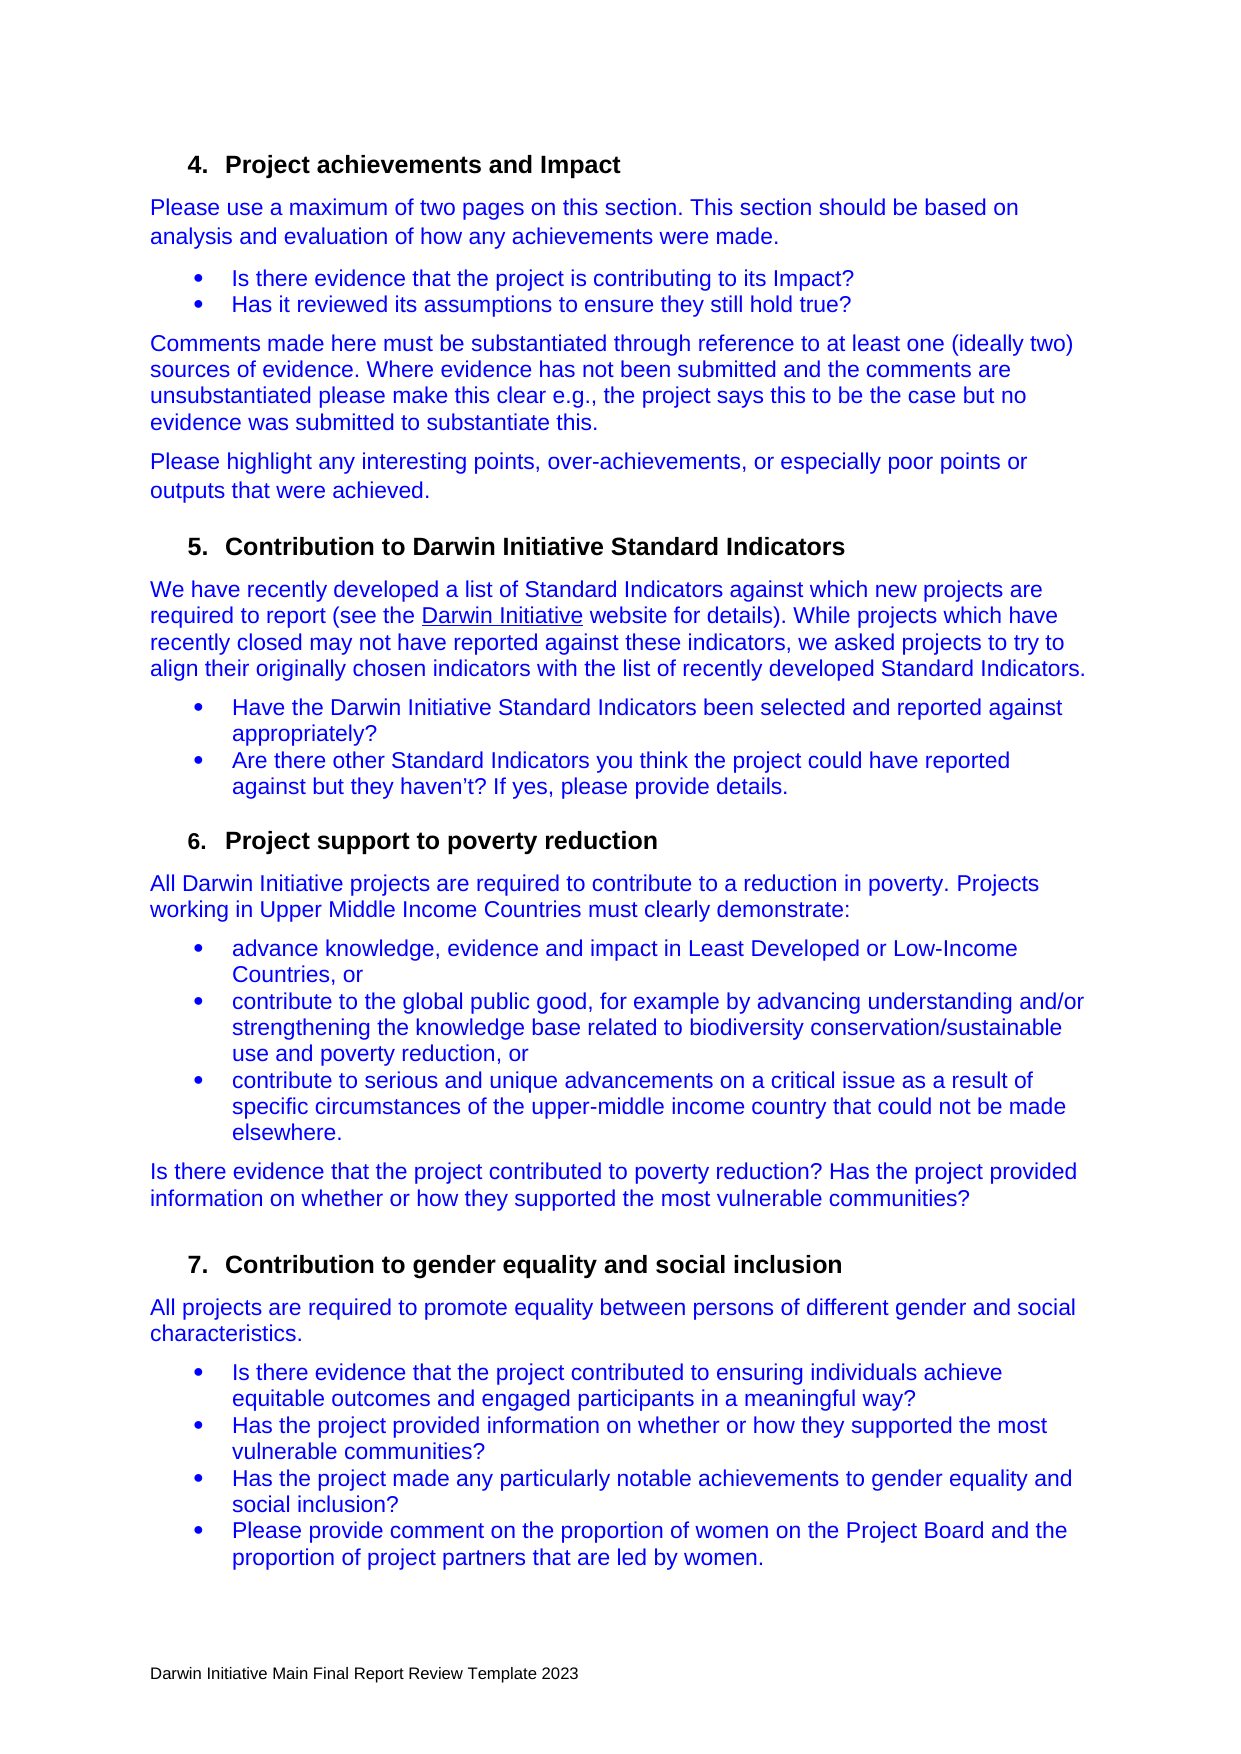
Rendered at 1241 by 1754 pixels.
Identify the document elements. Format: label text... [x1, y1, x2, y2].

text Please highlight any interesting points, over-achievements, or especially poor points or outputs that were achieved. [150, 448, 1090, 503]
text Please use a maximum of two pages on this section. This section should be based on analysis and evaluation of how any achievements were made. [150, 194, 1090, 249]
list Has the project made any particularly notable achievements to gender equality and social inclusion? [194, 1464, 1090, 1517]
text All projects are required to promote equality between persons of different gender and social characteristics. [150, 1294, 1090, 1347]
list contribute to serious and unique advancements on a critical issue as a result of specific circumstances of the upper-middle income country that could not be made elsewhere. [194, 1067, 1090, 1146]
list Has it reviewed its assumptions to ensure they still hold true? [194, 291, 1090, 317]
subtitle Project support to poverty reduction [187, 826, 1090, 854]
list advance knowledge, evidence and impact in Least Developed or Low-Income Countries, or [194, 935, 1090, 988]
list Please provide comment on the proportion of women on the Project Board and the proportion of project partners that are led by women. [194, 1517, 1090, 1570]
list Is there evidence that the project contributed to ensuring individuals achieve equitable outcomes and engaged participants in a meaningful way? [194, 1359, 1090, 1412]
subtitle Project achievements and Impact [187, 150, 1090, 179]
list contribute to the global public good, for example by advancing understanding and/or strengthening the knowledge base related to biodiversity conservation/sustainable use and poverty reduction, or [194, 988, 1090, 1067]
text We have recently developed a list of Standard Indicators against which new projects are required to report (see the Darwin Initiative website for details). While projects which have recently closed may not have reported against these indicators, we asked projects to try to align their originally chosen indicators with the list of recently developed Standard Indicators. [150, 576, 1090, 681]
text All Darwin Initiative projects are required to contribute to a reduction in poverty. Projects working in Upper Middle Income Countries must clearly demonstrate: [150, 870, 1090, 922]
text Is there evidence that the project contributed to poverty reduction? Has the project provided information on whether or how they supported the most vulnerable communities? [150, 1158, 1090, 1211]
list Has the project provided information on whether or how they supported the most vulnerable communities? [194, 1412, 1090, 1464]
subtitle Contribution to gender equality and social inclusion [187, 1250, 1090, 1278]
list Is there evidence that the project is contributing to its Impact? [194, 264, 1090, 291]
text Comments made here must be substantiated through reference to at least one (ideally two) sources of evidence. Where evidence has not been submitted and the comments are unsubstantiated please make this clear e.g., the project says this to be the case but no evidence was submitted to substantiate this. [150, 330, 1090, 435]
list Are there other Standard Indicators you think the project could have reported against but they haven’t? If yes, please provide details. [194, 747, 1090, 799]
list Have the Darwin Initiative Standard Indicators been selected and reported against appropriately? [194, 694, 1090, 747]
subtitle Contribution to Darwin Initiative Standard Indicators [187, 532, 1090, 561]
